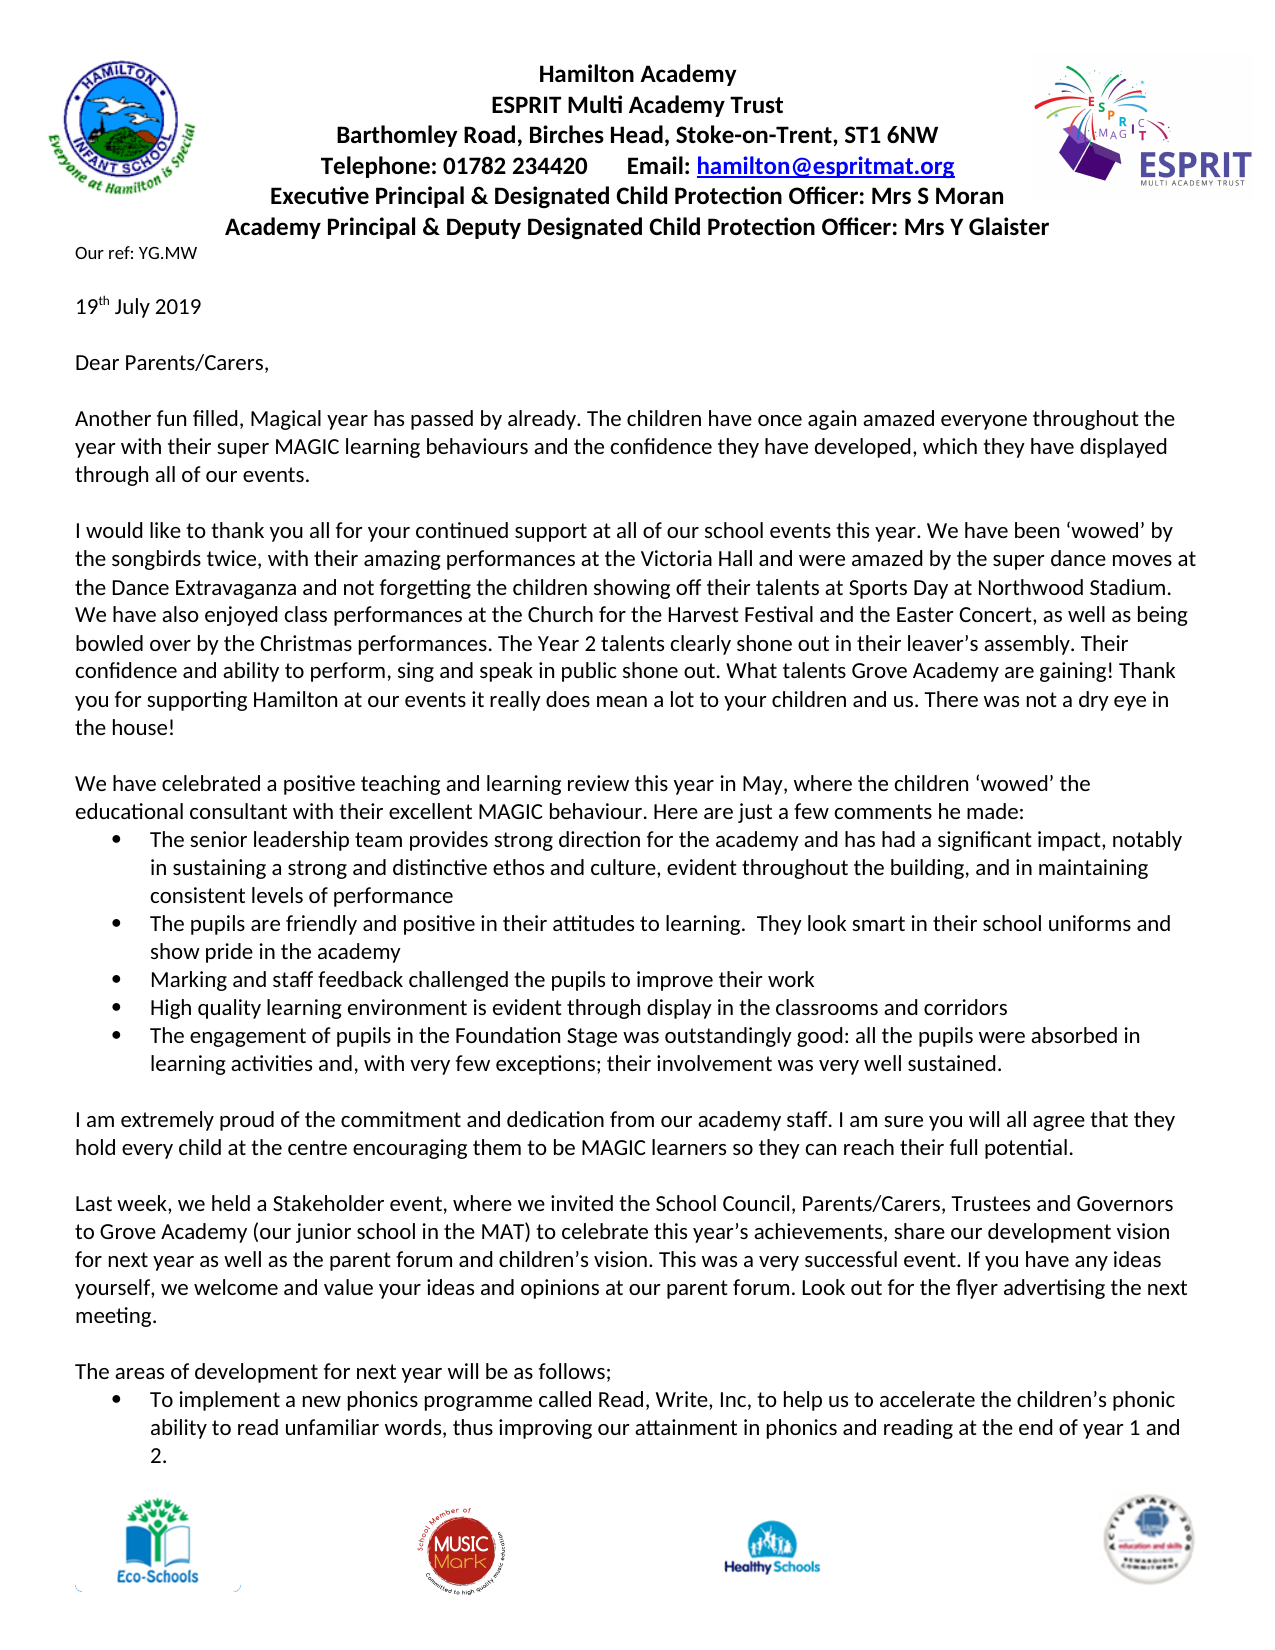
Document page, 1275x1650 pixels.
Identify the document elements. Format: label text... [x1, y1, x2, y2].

list Marking and staff feedback challenged the pupils to improve their work [112, 965, 1200, 993]
picture [75, 1491, 241, 1592]
text I am extremely proud of the commitment and dedication from our academy staff. I am sure you will all agree that they hold every child at the centre encouraging them to be MAGIC learners so they can reach their full potential. [75, 1105, 1200, 1161]
text We have celebrated a positive teaching and learning review this year in May, where the children ‘wowed’ the educational consultant with their excellent MAGIC behaviour. Here are just a few comments he made: [75, 769, 1200, 825]
list The senior leadership team provides strong direction for the academy and has had a significant impact, notably in sustaining a strong and distinctive ethos and culture, evident throughout the building, and in maintaining consistent levels of performance [112, 825, 1200, 909]
picture [1099, 1491, 1200, 1588]
list To implement a new phonics programme called Read, Write, Inc, to help us to accelerate the children’s phonic ability to read unfamiliar words, thus improving our attainment in phonics and reading at the end of year 1 and 2. [112, 1385, 1200, 1469]
text I would like to thank you all for your continued support at all of our school events this year. We have been ‘wowed’ by the songbirds twice, with their amazing performances at the Victoria Hall and were amazed by the super dance moves at the Dance Extravaganza and not forgetting the children showing off their talents at Sports Day at Northwood Stadium. We have also enjoyed class performances at the Church for the Harvest Festival and the Easter Concert, as well as being bowled over by the Christmas performances. The Year 2 talents clearly shone out in their leaver’s assembly. Their confidence and ability to perform, sing and speak in public shone out. What talents Grove Academy are gaining! Thank you for supporting Hamilton at our events it really does mean a lot to your children and us. There was not a dry eye in the house! [75, 517, 1200, 741]
list The pupils are friendly and positive in their attitudes to learning. They look smart in their school uniforms and show pride in the academy [112, 909, 1200, 965]
text Another fun filled, Magical year has passed by already. The children have once again amazed everyone throughout the year with their super MAGIC learning behaviours and the confidence they have developed, which they have displayed through all of our events. [75, 404, 1200, 488]
list The engagement of pupils in the Foundation Stage was outstandingly good: all the pupils were absorbed in learning activities and, with very few exceptions; their involvement was very well sustained. [112, 1021, 1200, 1077]
text 19th July 2019 [75, 292, 1200, 320]
text Our ref: YG.MW [75, 241, 1200, 264]
text The areas of development for next year will be as follows; [75, 1357, 1200, 1385]
text Dear Parents/Carers, [75, 348, 1200, 376]
picture [417, 1507, 506, 1596]
picture [1033, 52, 1254, 201]
list High quality learning environment is evident through display in the classrooms and corridors [112, 993, 1200, 1021]
picture [720, 1496, 823, 1598]
text Last week, we held a Stakeholder event, where we invited the School Council, Parents/Carers, Trustees and Governors to Grove Academy (our junior school in the MAT) to celebrate this year’s achievements, share our development vision for next year as well as the parent forum and children’s vision. This was a very successful event. If you have any ideas yourself, we welcome and value your ideas and opinions at our parent forum. Look out for the flyer advertising the next meeting. [75, 1189, 1200, 1329]
